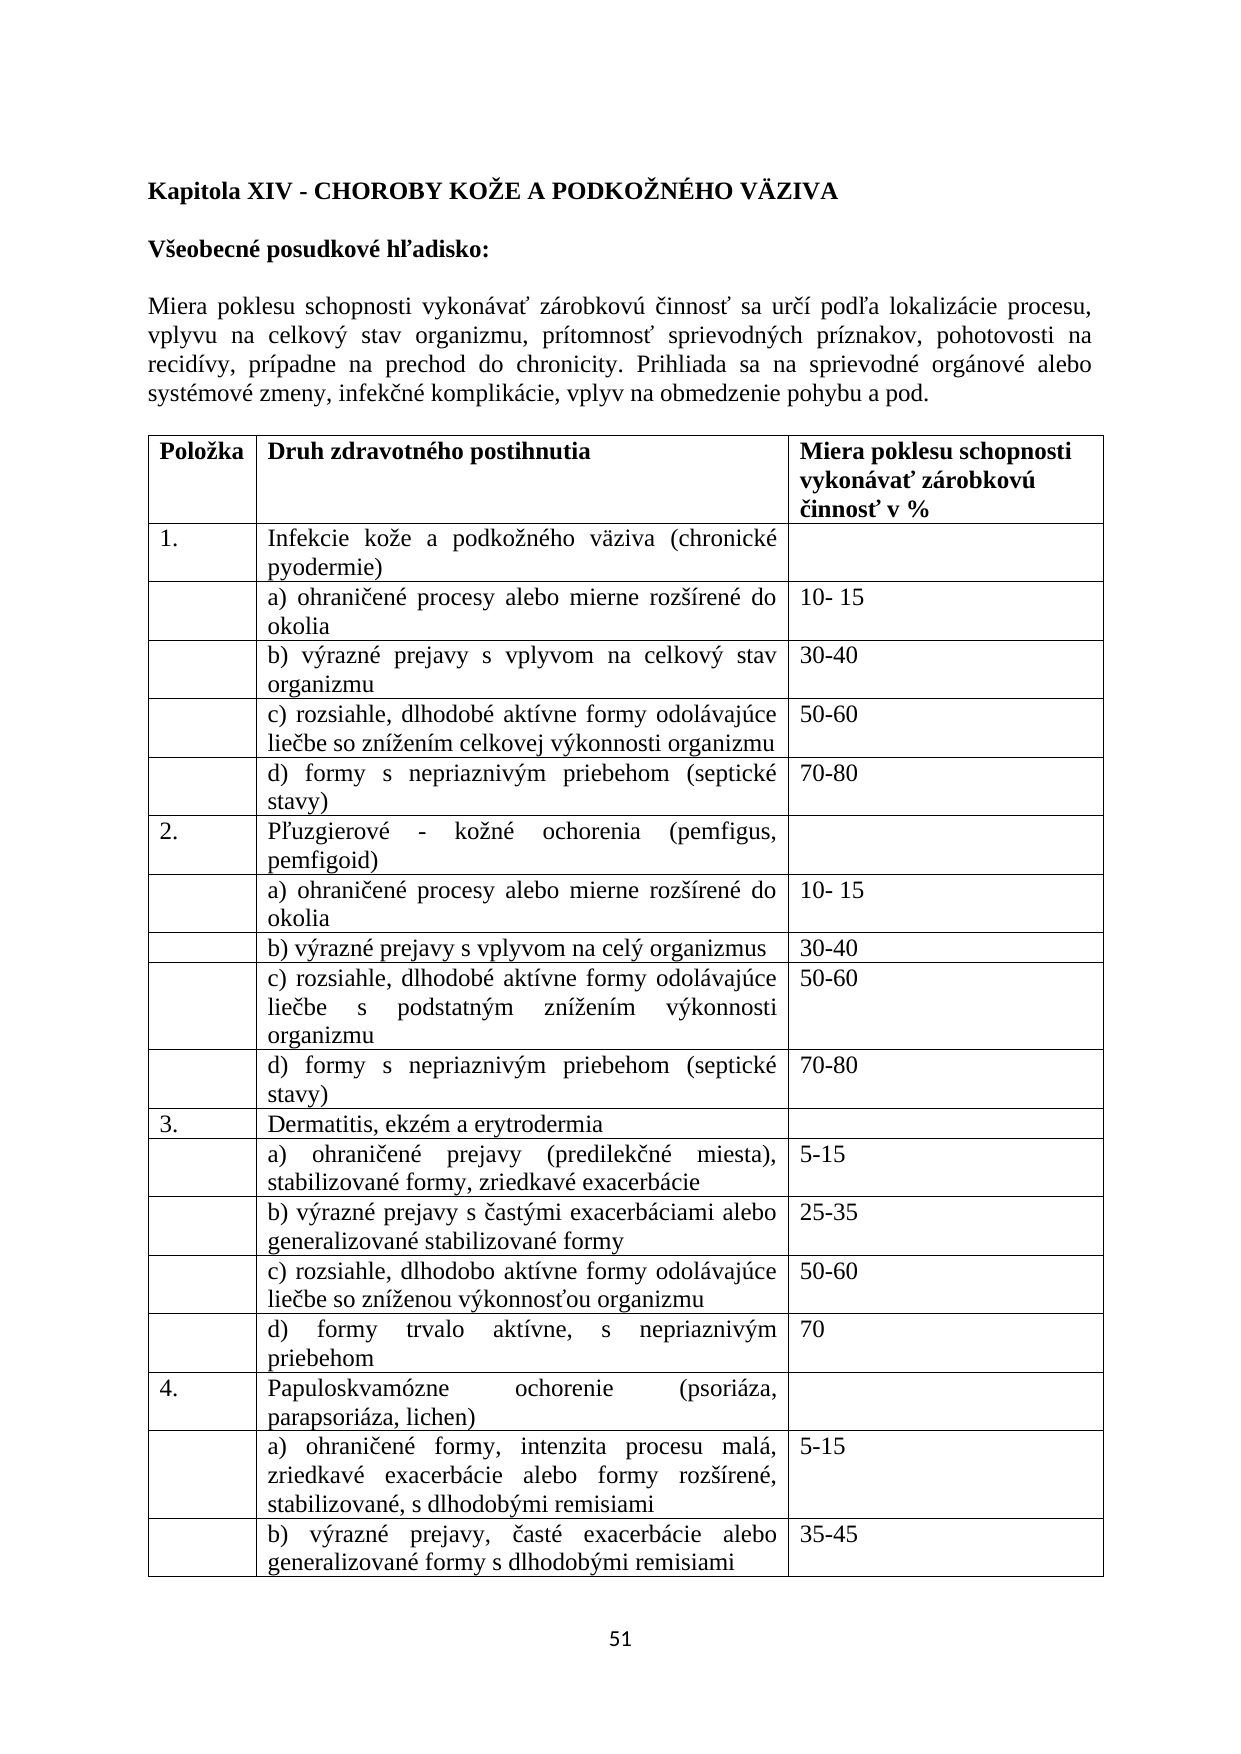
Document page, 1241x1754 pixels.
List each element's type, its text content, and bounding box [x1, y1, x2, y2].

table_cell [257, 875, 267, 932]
text Všeobecné posudkové hľadisko: [148, 234, 1093, 263]
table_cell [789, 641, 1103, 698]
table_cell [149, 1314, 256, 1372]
text Kapitola XIV - CHOROBY KOŽE A PODKOŽNÉHO VÄZIVA [148, 176, 1093, 205]
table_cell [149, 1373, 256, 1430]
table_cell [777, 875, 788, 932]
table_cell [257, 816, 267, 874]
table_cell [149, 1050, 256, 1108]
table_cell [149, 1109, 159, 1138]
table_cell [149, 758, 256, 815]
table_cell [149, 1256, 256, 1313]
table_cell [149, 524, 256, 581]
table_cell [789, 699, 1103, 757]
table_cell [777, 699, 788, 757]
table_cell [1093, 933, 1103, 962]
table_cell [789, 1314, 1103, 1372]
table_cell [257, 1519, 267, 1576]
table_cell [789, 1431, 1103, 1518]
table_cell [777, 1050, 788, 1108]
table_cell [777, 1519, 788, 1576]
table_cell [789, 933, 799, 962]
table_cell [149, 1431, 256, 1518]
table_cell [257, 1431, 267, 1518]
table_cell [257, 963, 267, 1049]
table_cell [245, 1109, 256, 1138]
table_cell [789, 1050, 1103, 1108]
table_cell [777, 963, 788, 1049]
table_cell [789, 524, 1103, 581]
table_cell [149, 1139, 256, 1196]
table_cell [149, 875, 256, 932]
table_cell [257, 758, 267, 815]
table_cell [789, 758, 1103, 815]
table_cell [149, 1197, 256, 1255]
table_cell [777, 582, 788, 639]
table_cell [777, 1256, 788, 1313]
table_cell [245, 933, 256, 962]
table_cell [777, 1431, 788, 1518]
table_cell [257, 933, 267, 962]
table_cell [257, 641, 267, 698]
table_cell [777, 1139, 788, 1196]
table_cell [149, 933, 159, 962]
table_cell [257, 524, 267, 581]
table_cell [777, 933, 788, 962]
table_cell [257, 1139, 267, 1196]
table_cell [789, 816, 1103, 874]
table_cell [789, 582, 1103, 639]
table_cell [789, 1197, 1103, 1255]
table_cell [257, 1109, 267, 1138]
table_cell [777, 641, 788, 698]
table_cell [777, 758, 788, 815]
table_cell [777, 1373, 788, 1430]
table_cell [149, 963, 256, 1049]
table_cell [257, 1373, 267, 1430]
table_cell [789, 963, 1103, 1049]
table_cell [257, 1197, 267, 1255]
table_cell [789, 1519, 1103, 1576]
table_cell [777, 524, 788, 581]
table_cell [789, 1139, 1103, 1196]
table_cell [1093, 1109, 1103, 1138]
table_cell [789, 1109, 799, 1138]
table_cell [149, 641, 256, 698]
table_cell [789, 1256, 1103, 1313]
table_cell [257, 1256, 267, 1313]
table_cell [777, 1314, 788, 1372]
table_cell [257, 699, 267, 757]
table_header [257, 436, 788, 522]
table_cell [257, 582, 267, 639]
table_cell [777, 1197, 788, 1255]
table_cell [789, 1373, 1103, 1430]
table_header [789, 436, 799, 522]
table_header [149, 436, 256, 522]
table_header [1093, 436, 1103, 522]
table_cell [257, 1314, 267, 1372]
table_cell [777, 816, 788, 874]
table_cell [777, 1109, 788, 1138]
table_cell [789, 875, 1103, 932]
text Miera poklesu schopnosti vykonávať zárobkovú činnosť sa určí podľa lokalizácie procesu, vplyvu na celkový stav organizmu, prítomnosť sprievodných príznakov, pohotovosti na recidívy, prípadne na prechod do chronicity. Prihliada sa na sprievodné orgánové alebo systémové zmeny, infekčné komplikácie, vplyv na obmedzenie pohybu a pod. [148, 291, 1093, 406]
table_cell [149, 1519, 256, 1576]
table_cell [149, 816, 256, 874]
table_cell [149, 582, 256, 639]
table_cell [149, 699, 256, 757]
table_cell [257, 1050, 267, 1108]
